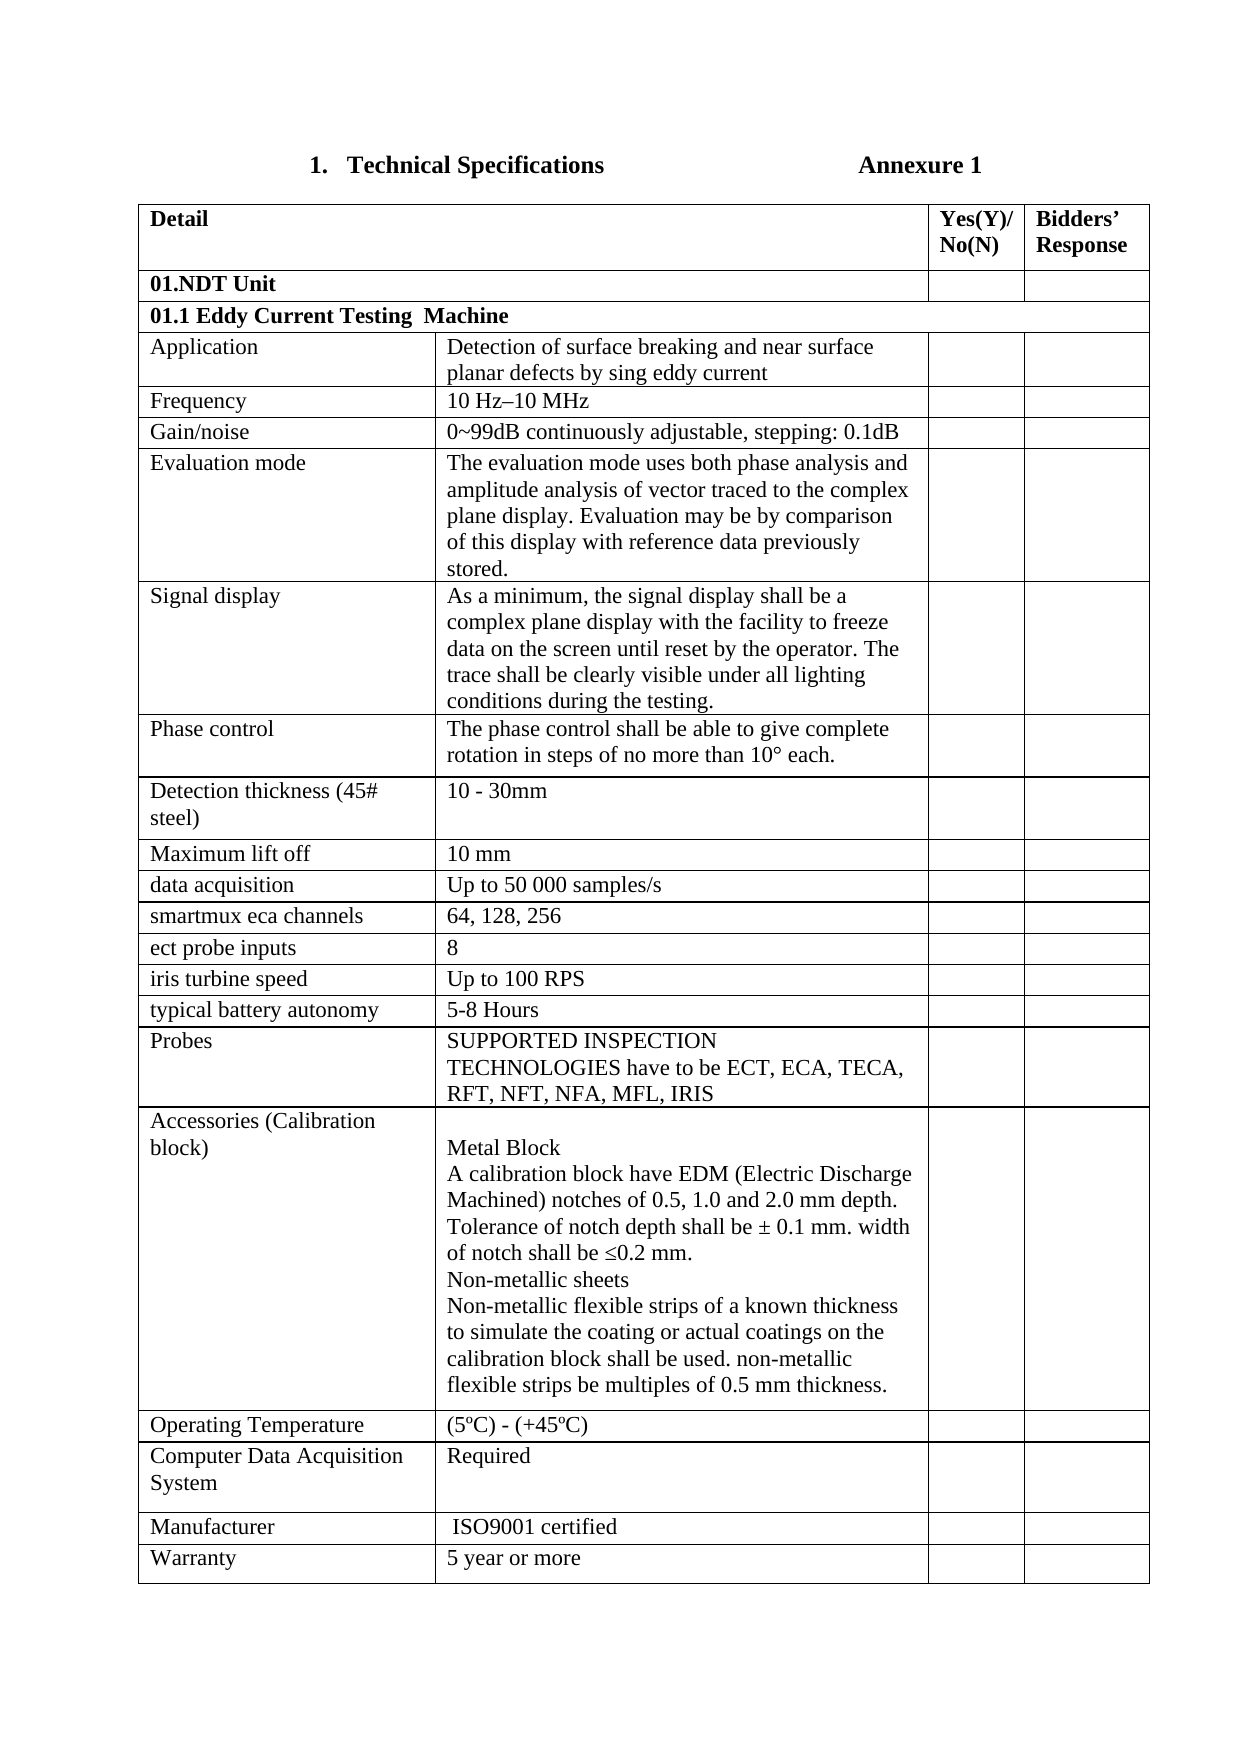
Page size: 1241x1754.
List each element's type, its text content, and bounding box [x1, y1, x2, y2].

table_cell [1025, 1411, 1149, 1441]
table_cell SUPPORTED INSPECTION TECHNOLOGIES have to be ECT, ECA, TECA, RFT, NFT, NFA, MFL, IRIS [436, 1028, 928, 1106]
table_cell Gain/noise [139, 418, 435, 448]
table_cell [1025, 418, 1149, 448]
table_cell [929, 1443, 1024, 1512]
table_cell 0~99dB continuously adjustable, stepping: 0.1dB [436, 418, 928, 448]
table_cell Computer Data Acquisition System [139, 1443, 435, 1512]
table_cell Manufacturer [139, 1513, 435, 1543]
table_cell [1025, 271, 1149, 301]
table_cell 8 [436, 934, 928, 964]
table_cell [1025, 1028, 1149, 1106]
table_cell [1025, 840, 1149, 870]
table_cell [929, 1545, 1024, 1583]
table_cell [1025, 871, 1149, 901]
table_cell [929, 965, 1024, 995]
table_cell [1025, 903, 1149, 933]
table_cell [1025, 1443, 1149, 1512]
table_header Bidders’ Response [1025, 205, 1149, 269]
table_cell The evaluation mode uses both phase analysis and amplitude analysis of vector traced to the complex plane display. Evaluation may be by comparison of this display with reference data previously stored. [436, 449, 928, 581]
table_cell [1025, 996, 1149, 1026]
table_cell The phase control shall be able to give complete rotation in steps of no more than 10° each. [436, 715, 928, 776]
table_cell Maximum lift off [139, 840, 435, 870]
table_cell [929, 778, 1024, 839]
table_cell Accessories (Calibration block) [139, 1108, 435, 1410]
table_cell Application [139, 333, 435, 386]
table_cell Frequency [139, 387, 435, 417]
table_cell [929, 449, 1024, 581]
table_cell [1025, 333, 1149, 386]
table_cell typical battery autonomy [139, 996, 435, 1026]
table_cell [1025, 1513, 1149, 1543]
table_cell 10 Hz–10 MHz [436, 387, 928, 417]
table_cell [929, 333, 1024, 386]
table_cell [929, 715, 1024, 776]
list Technical Specifications Annexure 1 [201, 150, 1090, 179]
table_cell [929, 840, 1024, 870]
table_cell Detection thickness (45# steel) [139, 778, 435, 839]
table_cell [1025, 715, 1149, 776]
table_cell [929, 934, 1024, 964]
table_cell 01.NDT Unit [139, 271, 928, 301]
table_header Detail [139, 205, 928, 269]
table_cell [929, 1411, 1024, 1441]
table_cell 01.1 Eddy Current Testing Machine [139, 302, 1149, 332]
table_cell [929, 418, 1024, 448]
table_cell [929, 996, 1024, 1026]
table_cell Warranty [139, 1545, 435, 1583]
table_cell Probes [139, 1028, 435, 1106]
table_cell Operating Temperature [139, 1411, 435, 1441]
table_cell Evaluation mode [139, 449, 435, 581]
table_cell [929, 271, 1024, 301]
table_cell [929, 903, 1024, 933]
table_cell [929, 582, 1024, 714]
table_cell [929, 1028, 1024, 1106]
table_cell 10 - 30mm [436, 778, 928, 839]
table_cell smartmux eca channels [139, 903, 435, 933]
table_cell [1025, 965, 1149, 995]
table_cell [929, 387, 1024, 417]
table_cell Detection of surface breaking and near surface planar defects by sing eddy current [436, 333, 928, 386]
table_cell [1025, 449, 1149, 581]
table_cell [1025, 387, 1149, 417]
table_header Yes(Y)/ No(N) [929, 205, 1024, 269]
table_cell Metal Block A calibration block have EDM (Electric Discharge Machined) notches of 0.5, 1.0 and 2.0 mm depth. Tolerance of notch depth shall be ± 0.1 mm. width of notch shall be ≤0.2 mm. Non-metallic sheets Non-metallic flexible strips of a known thickness to simulate the coating or actual coatings on the calibration block shall be used. non-metallic flexible strips be multiples of 0.5 mm thickness. [436, 1108, 928, 1410]
table_cell Required [436, 1443, 928, 1512]
table_cell ISO9001 certified [436, 1513, 928, 1543]
table_cell [1025, 582, 1149, 714]
table_cell Phase control [139, 715, 435, 776]
table_cell [1025, 1545, 1149, 1583]
table_cell [1025, 1108, 1149, 1410]
table_cell 10 mm [436, 840, 928, 870]
table_cell 5 year or more [436, 1545, 928, 1583]
table_cell ect probe inputs [139, 934, 435, 964]
table_cell 5-8 Hours [436, 996, 928, 1026]
table_cell (5ºC) - (+45ºC) [436, 1411, 928, 1441]
table_cell [929, 871, 1024, 901]
table_cell As a minimum, the signal display shall be a complex plane display with the facility to freeze data on the screen until reset by the operator. The trace shall be clearly visible under all lighting conditions during the testing. [436, 582, 928, 714]
table_cell Signal display [139, 582, 435, 714]
table_cell [1025, 934, 1149, 964]
table_cell Up to 50 000 samples/s [436, 871, 928, 901]
table_cell [929, 1108, 1024, 1410]
table_cell Up to 100 RPS [436, 965, 928, 995]
table_cell [1025, 778, 1149, 839]
table_cell iris turbine speed [139, 965, 435, 995]
table_cell data acquisition [139, 871, 435, 901]
table_cell 64, 128, 256 [436, 903, 928, 933]
table_cell [929, 1513, 1024, 1543]
